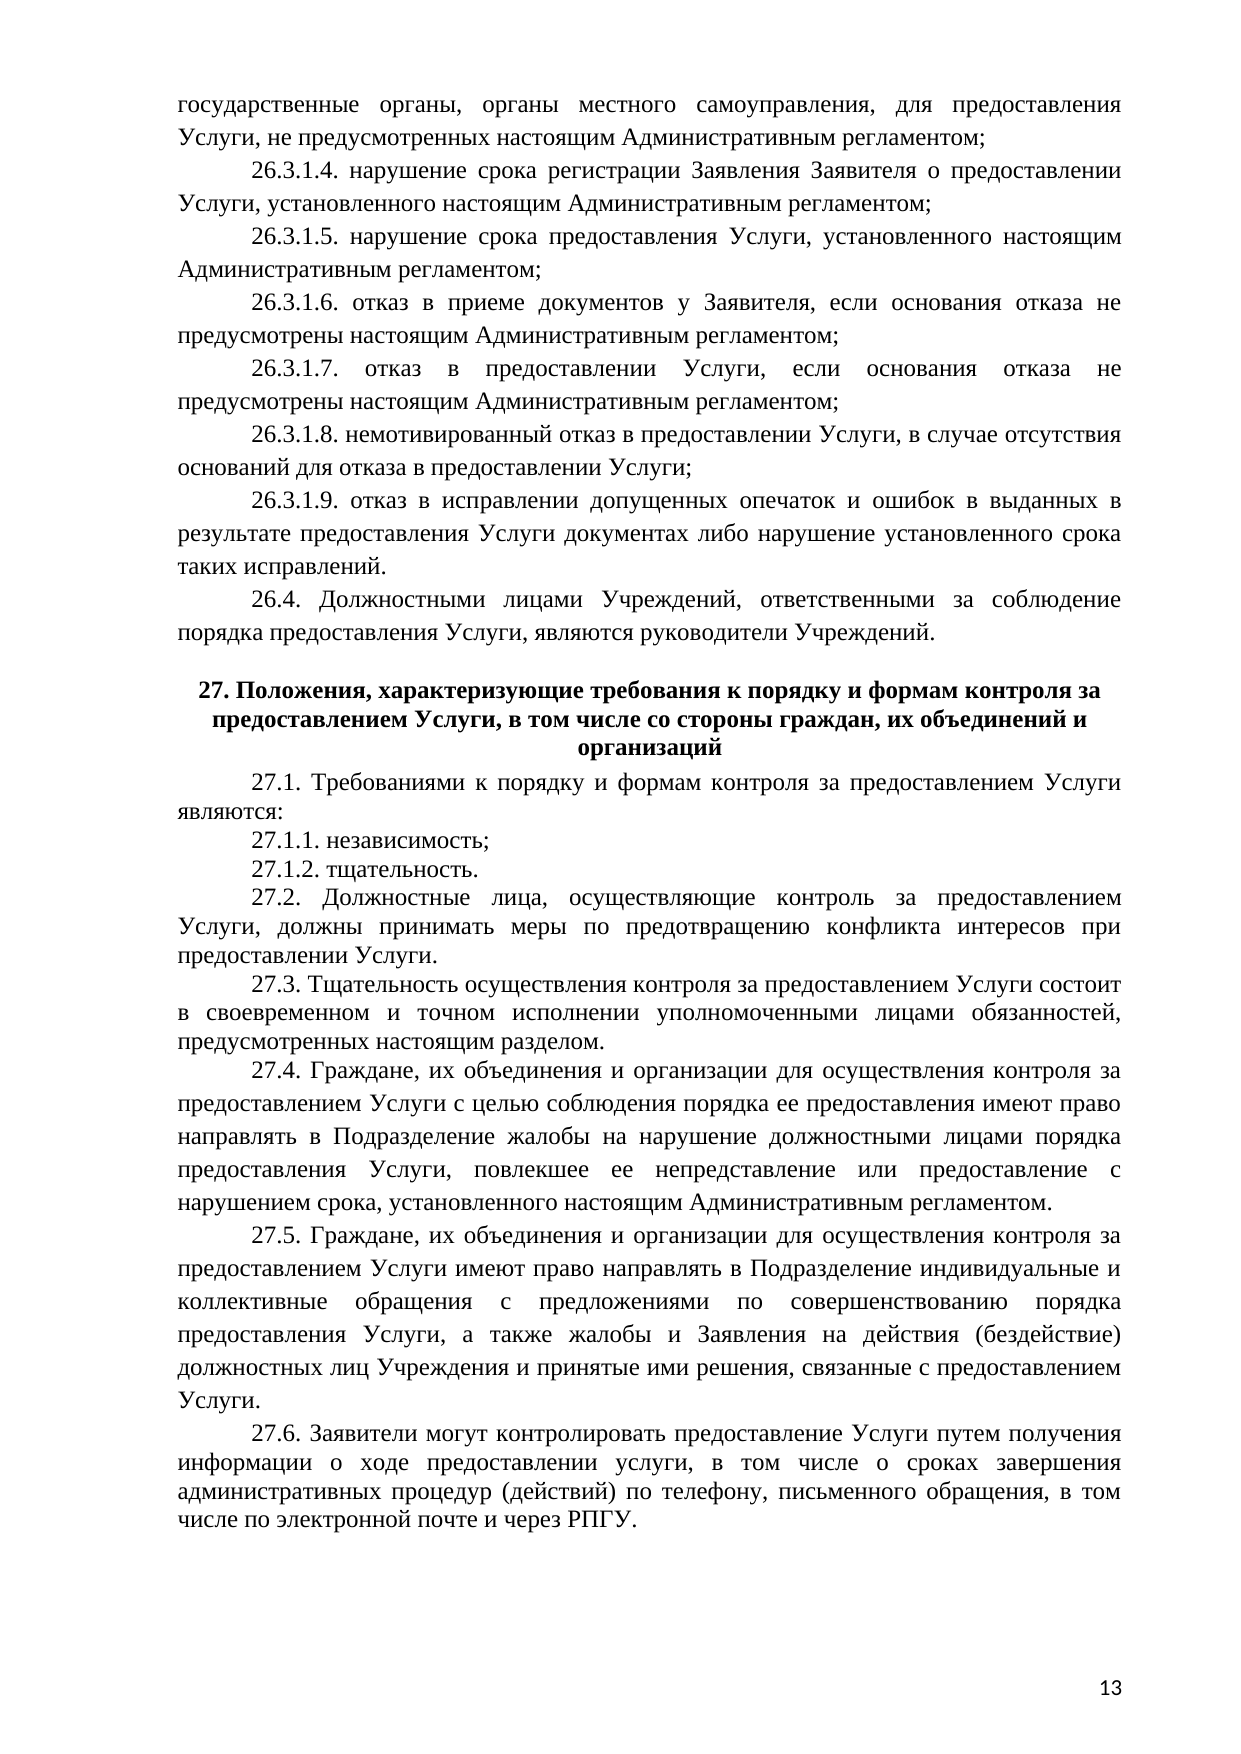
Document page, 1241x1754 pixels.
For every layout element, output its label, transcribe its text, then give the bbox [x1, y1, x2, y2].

text 27.6. Заявители могут контролировать предоставление Услуги путем получения информации о ходе предоставлении услуги, в том числе о сроках завершения административных процедур (действий) по телефону, письменного обращения, в том числе по электронной почте и через РПГУ. [177, 1418, 1122, 1533]
text 27.3. Тщательность осуществления контроля за предоставлением Услуги состоит в своевременном и точном исполнении уполномоченными лицами обязанностей, предусмотренных настоящим разделом. [177, 969, 1122, 1055]
text 26.3.1.6. отказ в приеме документов у Заявителя, если основания отказа не предусмотрены настоящим Административным регламентом; [177, 287, 1122, 348]
list 27.1.2. тщательность. [177, 854, 1122, 882]
list 27.1.1. независимость; [251, 825, 1122, 854]
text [177, 89, 1122, 150]
text 26.3.1.4. нарушение срока регистрации Заявления Заявителя о предоставлении Услуги, установленного настоящим Административным регламентом; [177, 155, 1122, 216]
list 27.2. Должностные лица, осуществляющие контроль за предоставлением Услуги, должны принимать меры по предотвращению конфликта интересов при предоставлении Услуги. [177, 882, 1122, 969]
text 26.4. Должностными лицами Учреждений, ответственными за соблюдение порядка предоставления Услуги, являются руководители Учреждений. [177, 584, 1122, 646]
text 27.4. Граждане, их объединения и организации для осуществления контроля за предоставлением Услуги с целью соблюдения порядка ее предоставления имеют право направлять в Подразделение жалобы на нарушение должностными лицами порядка предоставления Услуги, повлекшее ее непредставление или предоставление с нарушением срока, установленного настоящим Административным регламентом. [177, 1055, 1122, 1216]
text 26.3.1.8. немотивированный отказ в предоставлении Услуги, в случае отсутствия оснований для отказа в предоставлении Услуги; [177, 419, 1122, 481]
subtitle 27. Положения, характеризующие требования к порядку и формам контроля за предоставлением Услуги, в том числе со стороны граждан, их объединений и организаций [177, 675, 1122, 761]
text 26.3.1.9. отказ в исправлении допущенных опечаток и ошибок в выданных в результате предоставления Услуги документах либо нарушение установленного срока таких исправлений. [177, 485, 1122, 580]
text 27.1. Требованиями к порядку и формам контроля за предоставлением Услуги являются: [177, 767, 1122, 825]
text 26.3.1.5. нарушение срока предоставления Услуги, установленного настоящим Административным регламентом; [177, 221, 1122, 282]
text 26.3.1.7. отказ в предоставлении Услуги, если основания отказа не предусмотрены настоящим Административным регламентом; [177, 353, 1122, 414]
text 27.5. Граждане, их объединения и организации для осуществления контроля за предоставлением Услуги имеют право направлять в Подразделение индивидуальные и коллективные обращения с предложениями по совершенствованию порядка предоставления Услуги, а также жалобы и Заявления на действия (бездействие) должностных лиц Учреждения и принятые ими решения, связанные с предоставлением Услуги. [177, 1220, 1122, 1414]
